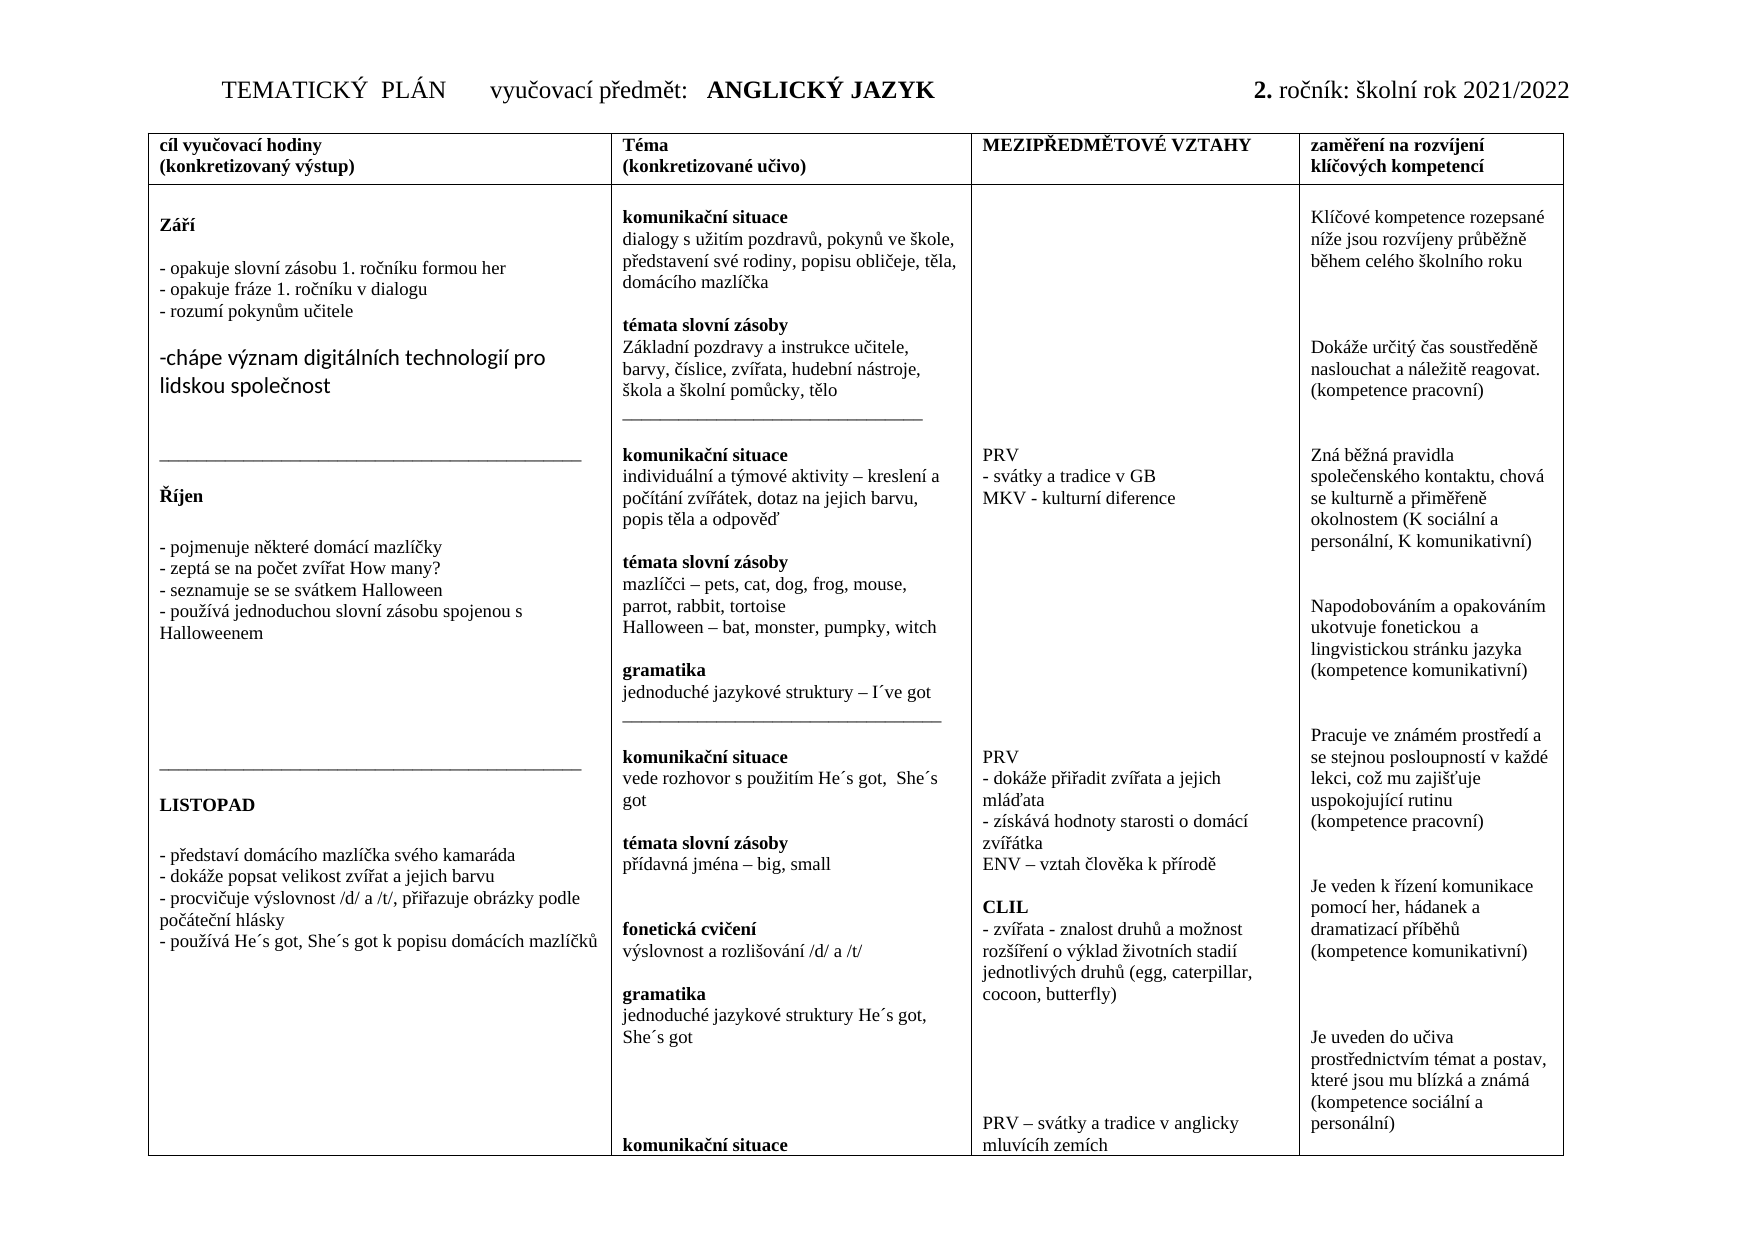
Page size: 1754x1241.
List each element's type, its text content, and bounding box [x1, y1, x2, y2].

table_header cíl vyučovací hodiny (konkretizovaný výstup) [149, 134, 611, 184]
text TEMATICKÝ PLÁN vyučovací předmět: ANGLICKÝ JAZYK 2. ročník: školní rok 2021/2022 [148, 75, 1679, 104]
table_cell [972, 185, 1299, 1155]
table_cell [149, 185, 611, 1155]
table_header Téma (konkretizované učivo) [612, 134, 971, 184]
table_header MEZIPŘEDMĚTOVÉ VZTAHY [972, 134, 1299, 184]
table_header zaměření na rozvíjení klíčových kompetencí [1300, 134, 1563, 184]
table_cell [612, 185, 971, 1155]
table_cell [1300, 185, 1563, 1155]
